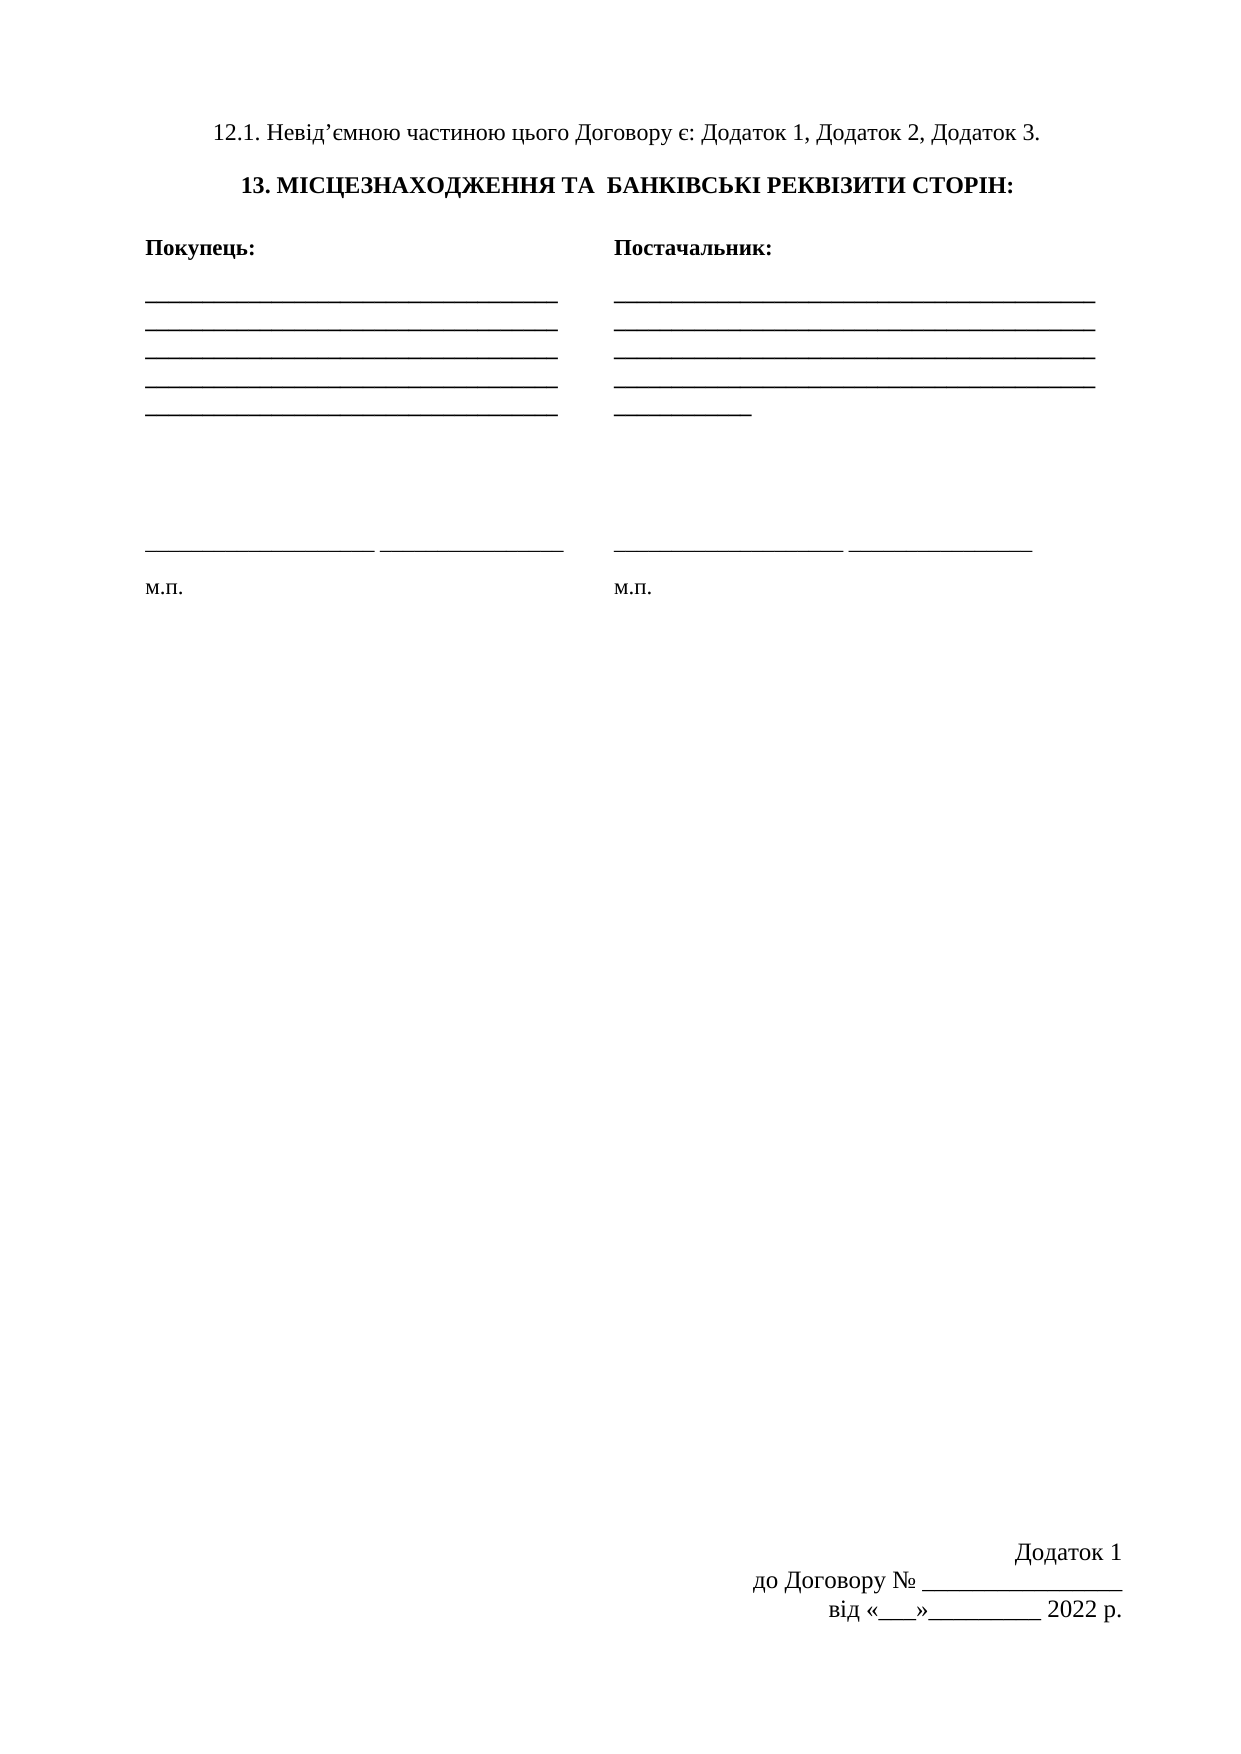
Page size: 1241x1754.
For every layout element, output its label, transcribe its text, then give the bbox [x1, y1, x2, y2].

text 12.1. Невід’ємною частиною цього Договору є: Додаток 1, Додаток 2, Додаток 3. [133, 118, 1122, 146]
table_header Постачальник: ____________________________________________________________________________________________________________________________________________________________________________________ ____________________ ________________ м.п. [590, 223, 1127, 749]
text 13. МІСЦЕЗНАХОДЖЕННЯ ТА БАНКІВСЬКІ РЕКВІЗИТИ СТОРІН: [133, 171, 1122, 198]
text Додаток 1 [658, 1537, 1122, 1566]
text від «___»_________ 2022 р. [658, 1594, 1122, 1623]
table_header Покупець: ____________________________________________________________________________________________________________________________________________________________________________________ ____________________ ________________ м.п. [122, 223, 590, 749]
text до Договору № ________________ [658, 1566, 1122, 1594]
